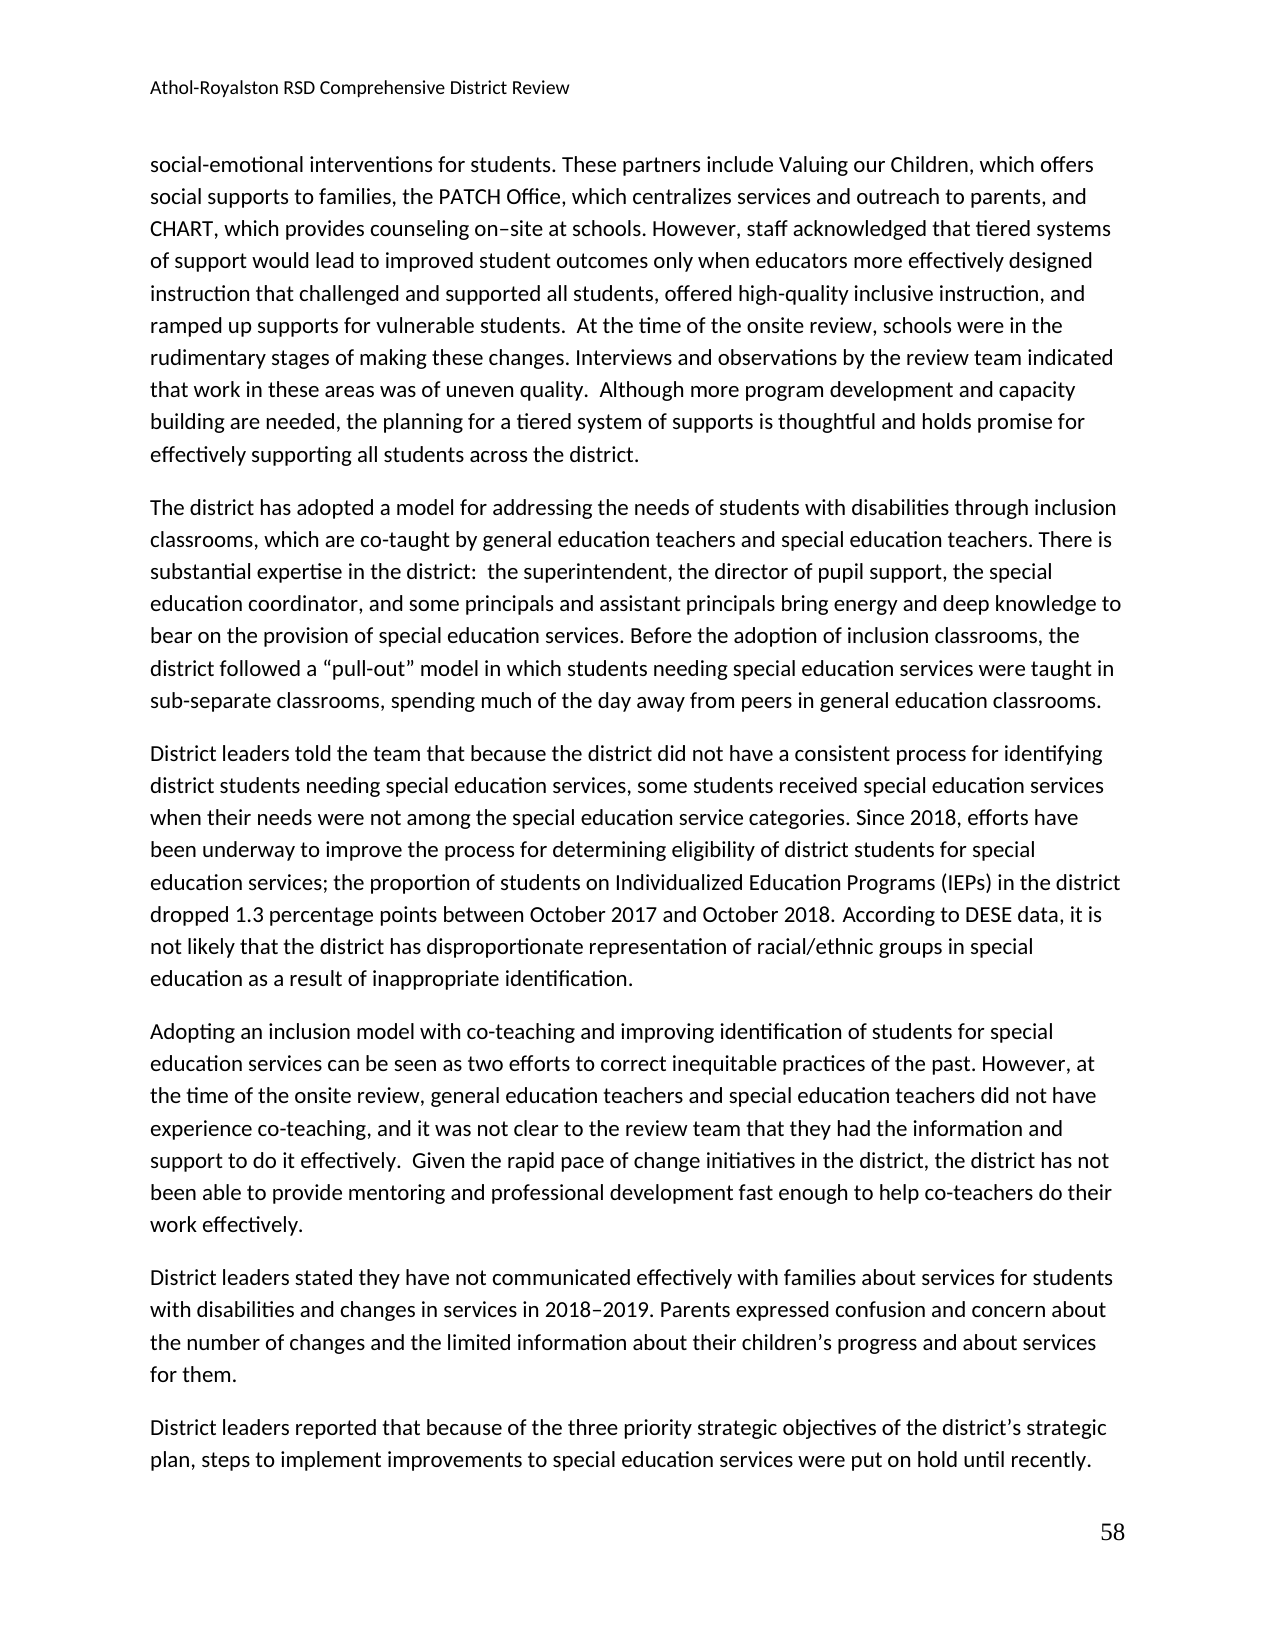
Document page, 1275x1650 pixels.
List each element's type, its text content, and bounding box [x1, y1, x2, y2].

text District leaders told the team that because the district did not have a consistent process for identifying district students needing special education services, some students received special education services when their needs were not among the special education service categories. Since 2018, efforts have been underway to improve the process for determining eligibility of district students for special education services; the proportion of students on Individualized Education Programs (IEPs) in the district dropped 1.3 percentage points between October 2017 and October 2018. According to DESE data, it is not likely that the district has disproportionate representation of racial/ethnic groups in special education as a result of inappropriate identification. [150, 739, 1125, 992]
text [150, 150, 1125, 468]
text The district has adopted a model for addressing the needs of students with disabilities through inclusion classrooms, which are co-taught by general education teachers and special education teachers. There is substantial expertise in the district: the superintendent, the director of pupil support, the special education coordinator, and some principals and assistant principals bring energy and deep knowledge to bear on the provision of special education services. Before the adoption of inclusion classrooms, the district followed a “pull-out” model in which students needing special education services were taught in sub-separate classrooms, spending much of the day away from peers in general education classrooms. [150, 493, 1125, 714]
text District leaders stated they have not communicated effectively with families about services for students with disabilities and changes in services in 2018–2019. Parents expressed confusion and concern about the number of changes and the limited information about their children’s progress and about services for them. [150, 1263, 1125, 1388]
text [150, 1413, 1125, 1473]
text Adopting an inclusion model with co-teaching and improving identification of students for special education services can be seen as two efforts to correct inequitable practices of the past. However, at the time of the onsite review, general education teachers and special education teachers did not have experience co-teaching, and it was not clear to the review team that they had the information and support to do it effectively. Given the rapid pace of change initiatives in the district, the district has not been able to provide mentoring and professional development fast enough to help co-teachers do their work effectively. [150, 1017, 1125, 1238]
